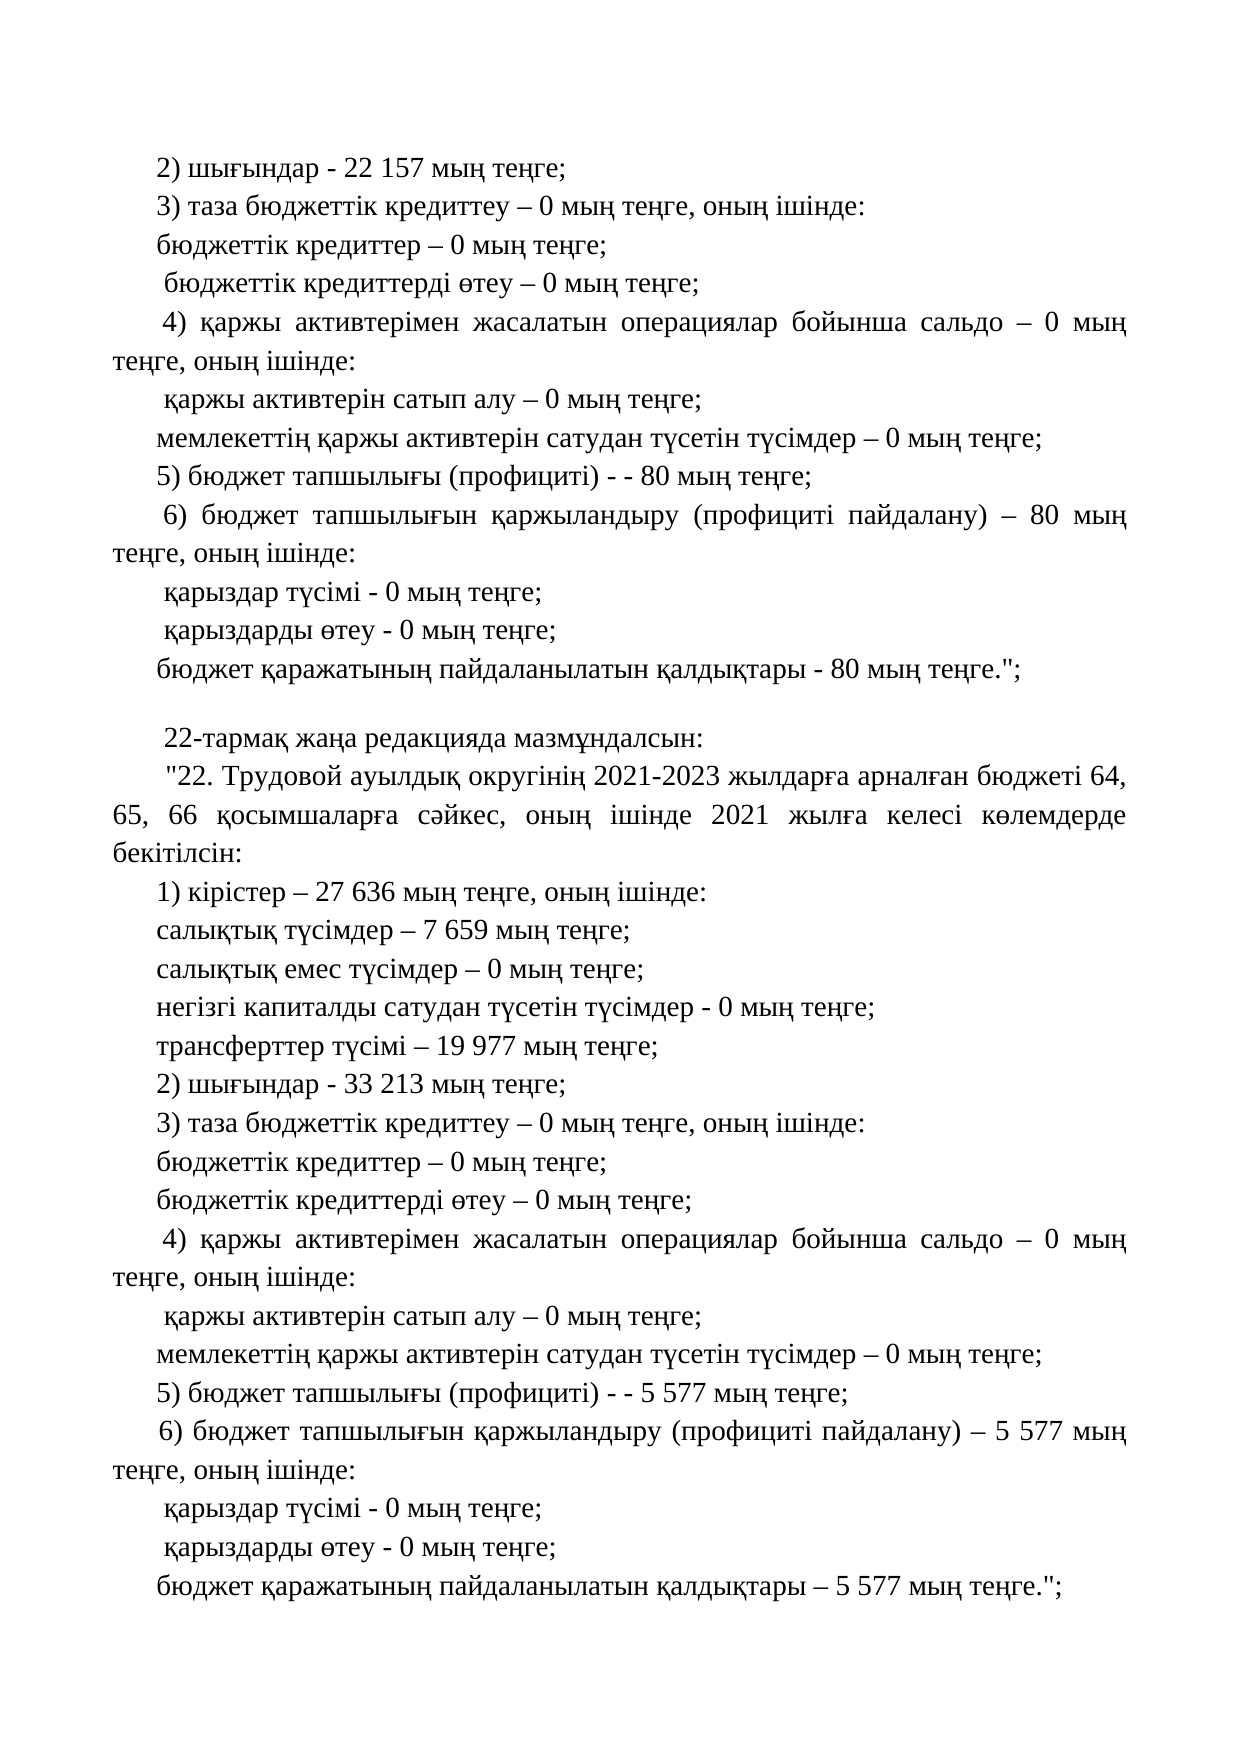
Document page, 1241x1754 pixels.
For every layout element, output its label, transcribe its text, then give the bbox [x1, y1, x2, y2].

text 5) бюджет тапшылығы (профициті) - - 5 577 мың теңге; [112, 1375, 1128, 1408]
text 4) қаржы активтерiмен жасалатын операциялар бойынша сальдо – 0 мың теңге, оның iшiнде: [112, 304, 1128, 376]
text негізгі капиталды сатудан түсетін түсімдер - 0 мың теңге; [112, 989, 1128, 1023]
text бюджет қаражатының пайдаланылатын қалдықтары - 80 мың теңге."; [112, 651, 1128, 684]
text "22. Трудовой ауылдық округінің 2021-2023 жылдарға арналған бюджеті 64, 65, 66 қосымшаларға сәйкес, оның ішінде 2021 жылға келесі көлемдерде бекітілсін: [112, 758, 1128, 869]
text 2) шығындар - 22 157 мың теңге; [112, 150, 1128, 183]
text 5) бюджет тапшылығы (профициті) - - 80 мың теңге; [112, 458, 1128, 492]
text мемлекеттің қаржы активтерін сатудан түсетін түсімдер – 0 мың теңге; [112, 420, 1128, 453]
text 4) қаржы активтерiмен жасалатын операциялар бойынша сальдо – 0 мың теңге, оның iшiнде: [112, 1221, 1128, 1293]
text салықтық емес түсімдер – 0 мың теңге; [112, 951, 1128, 984]
text қарыздар түсімі - 0 мың теңге; [112, 574, 1128, 607]
text 6) бюджет тапшылығын қаржыландыру (профициті пайдалану) – 5 577 мың теңге, оның ішінде: [112, 1413, 1128, 1486]
text бюджеттік кредиттерді өтеу – 0 мың теңге; [112, 266, 1128, 299]
text қарыздарды өтеу - 0 мың теңге; [112, 1529, 1128, 1563]
text трансферттер түсімі – 19 977 мың теңге; [112, 1028, 1128, 1062]
text бюджеттік кредиттер – 0 мың теңге; [112, 227, 1128, 261]
text бюджеттік кредиттер – 0 мың теңге; [112, 1144, 1128, 1177]
text 2) шығындар - 33 213 мың теңге; [112, 1067, 1128, 1100]
text 3) таза бюджеттік кредиттеу – 0 мың теңге, оның ішінде: [112, 1105, 1128, 1139]
text 3) таза бюджеттік кредиттеу – 0 мың теңге, оның ішінде: [112, 188, 1128, 222]
text бюджеттік кредиттерді өтеу – 0 мың теңге; [112, 1182, 1128, 1216]
text қарыздарды өтеу - 0 мың теңге; [112, 612, 1128, 646]
text қаржы активтерін сатып алу – 0 мың теңге; [112, 381, 1128, 415]
text қаржы активтерін сатып алу – 0 мың теңге; [112, 1298, 1128, 1331]
text 22-тармақ жаңа редакцияда мазмұндалсын: [112, 720, 1128, 753]
text салықтық түсімдер – 7 659 мың теңге; [112, 912, 1128, 946]
text 1) кірістер – 27 636 мың теңге, оның ішінде: [112, 874, 1128, 907]
text мемлекеттің қаржы активтерін сатудан түсетін түсімдер – 0 мың теңге; [112, 1336, 1128, 1370]
text бюджет қаражатының пайдаланылатын қалдықтары – 5 577 мың теңге."; [112, 1568, 1128, 1601]
text қарыздар түсімі - 0 мың теңге; [112, 1491, 1128, 1524]
text 6) бюджет тапшылығын қаржыландыру (профициті пайдалану) – 80 мың теңге, оның ішінде: [112, 497, 1128, 569]
